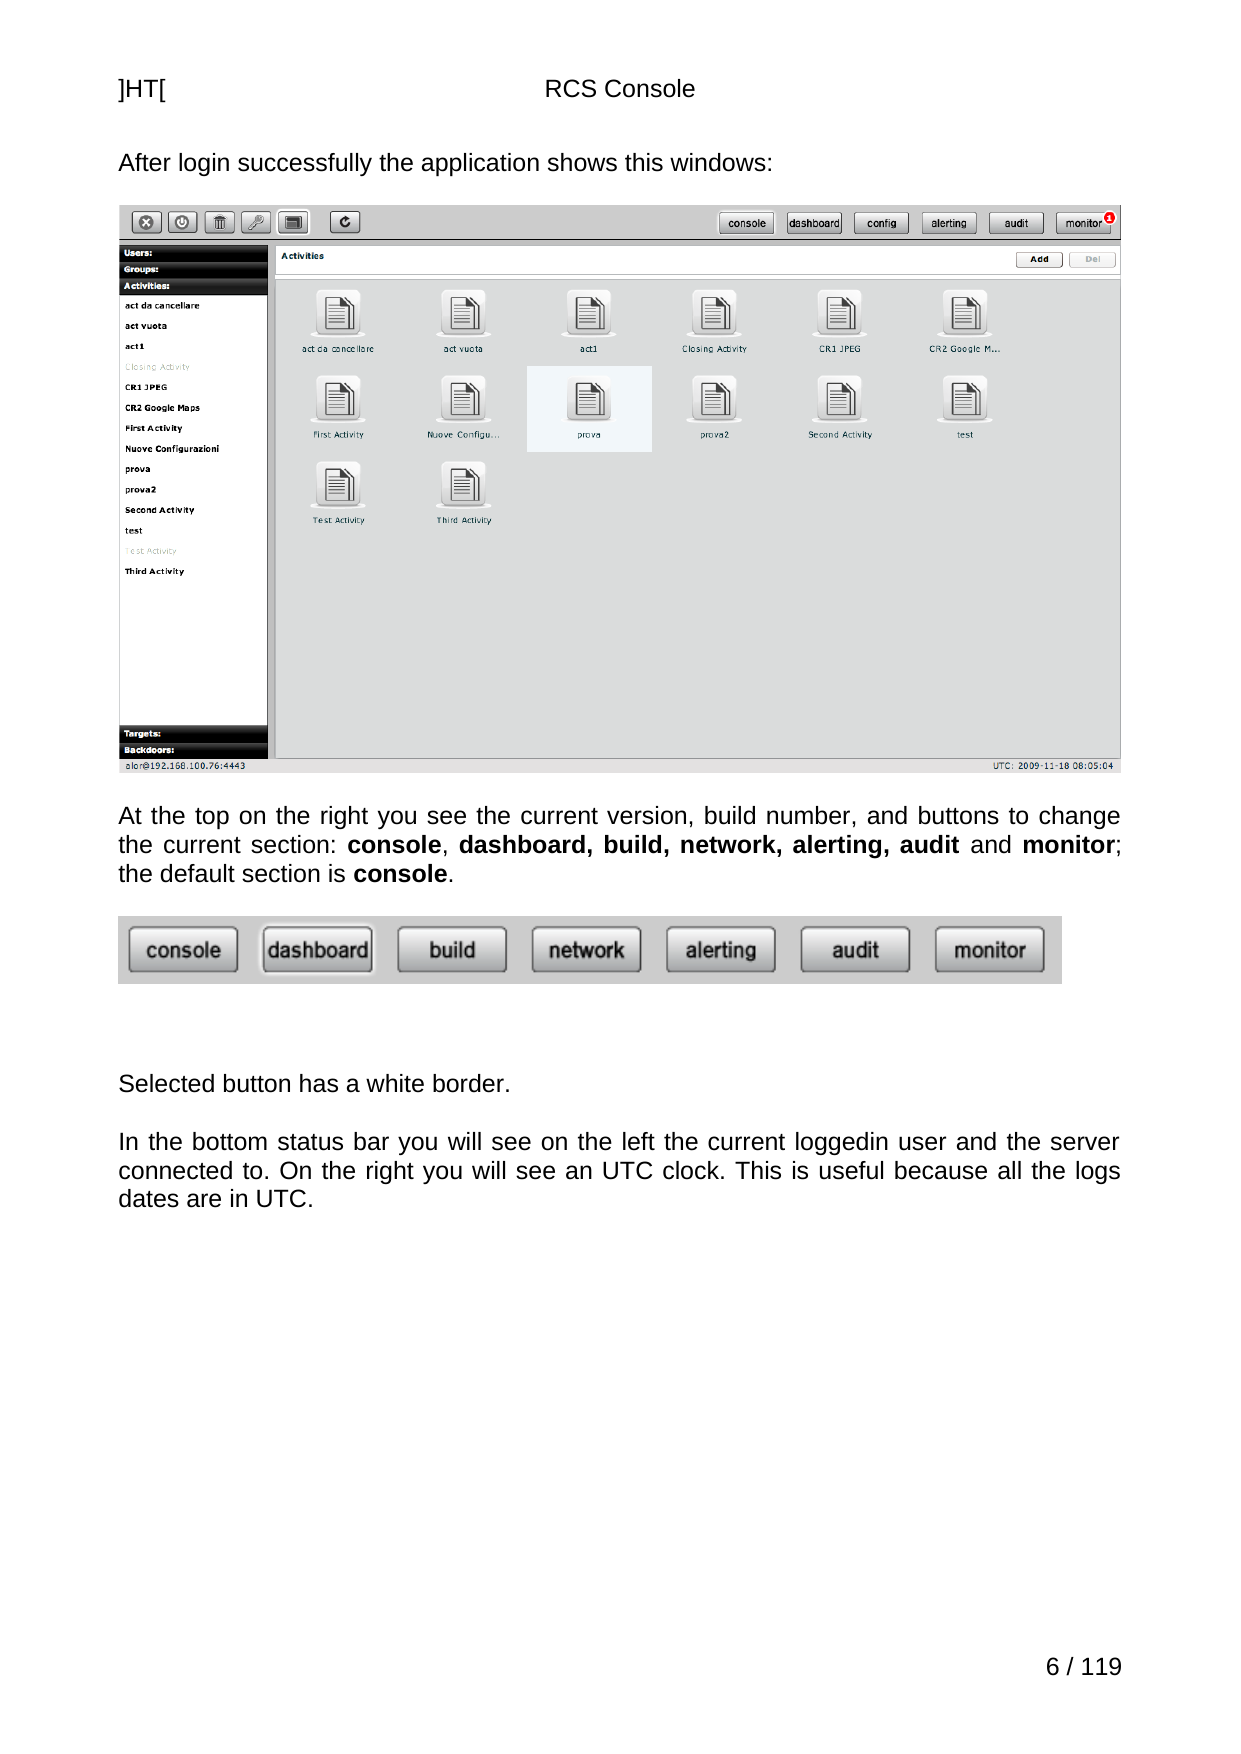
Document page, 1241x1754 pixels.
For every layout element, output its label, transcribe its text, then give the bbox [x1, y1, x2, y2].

picture [118, 916, 1062, 984]
text After login successfully the application shows this windows: [118, 148, 1122, 176]
text At the top on the right you see the current version, build number, and buttons to change the current section: console, dashboard, build, network, alerting, audit and monitor; the default section is console. [118, 801, 1122, 887]
picture [119, 205, 1121, 773]
text Selected button has a white border. [118, 1069, 1122, 1098]
text In the bottom status bar you will see on the left the current loggedin user and the server connected to. On the right you will see an UTC clock. This is useful because all the logs dates are in UTC. [118, 1127, 1122, 1213]
